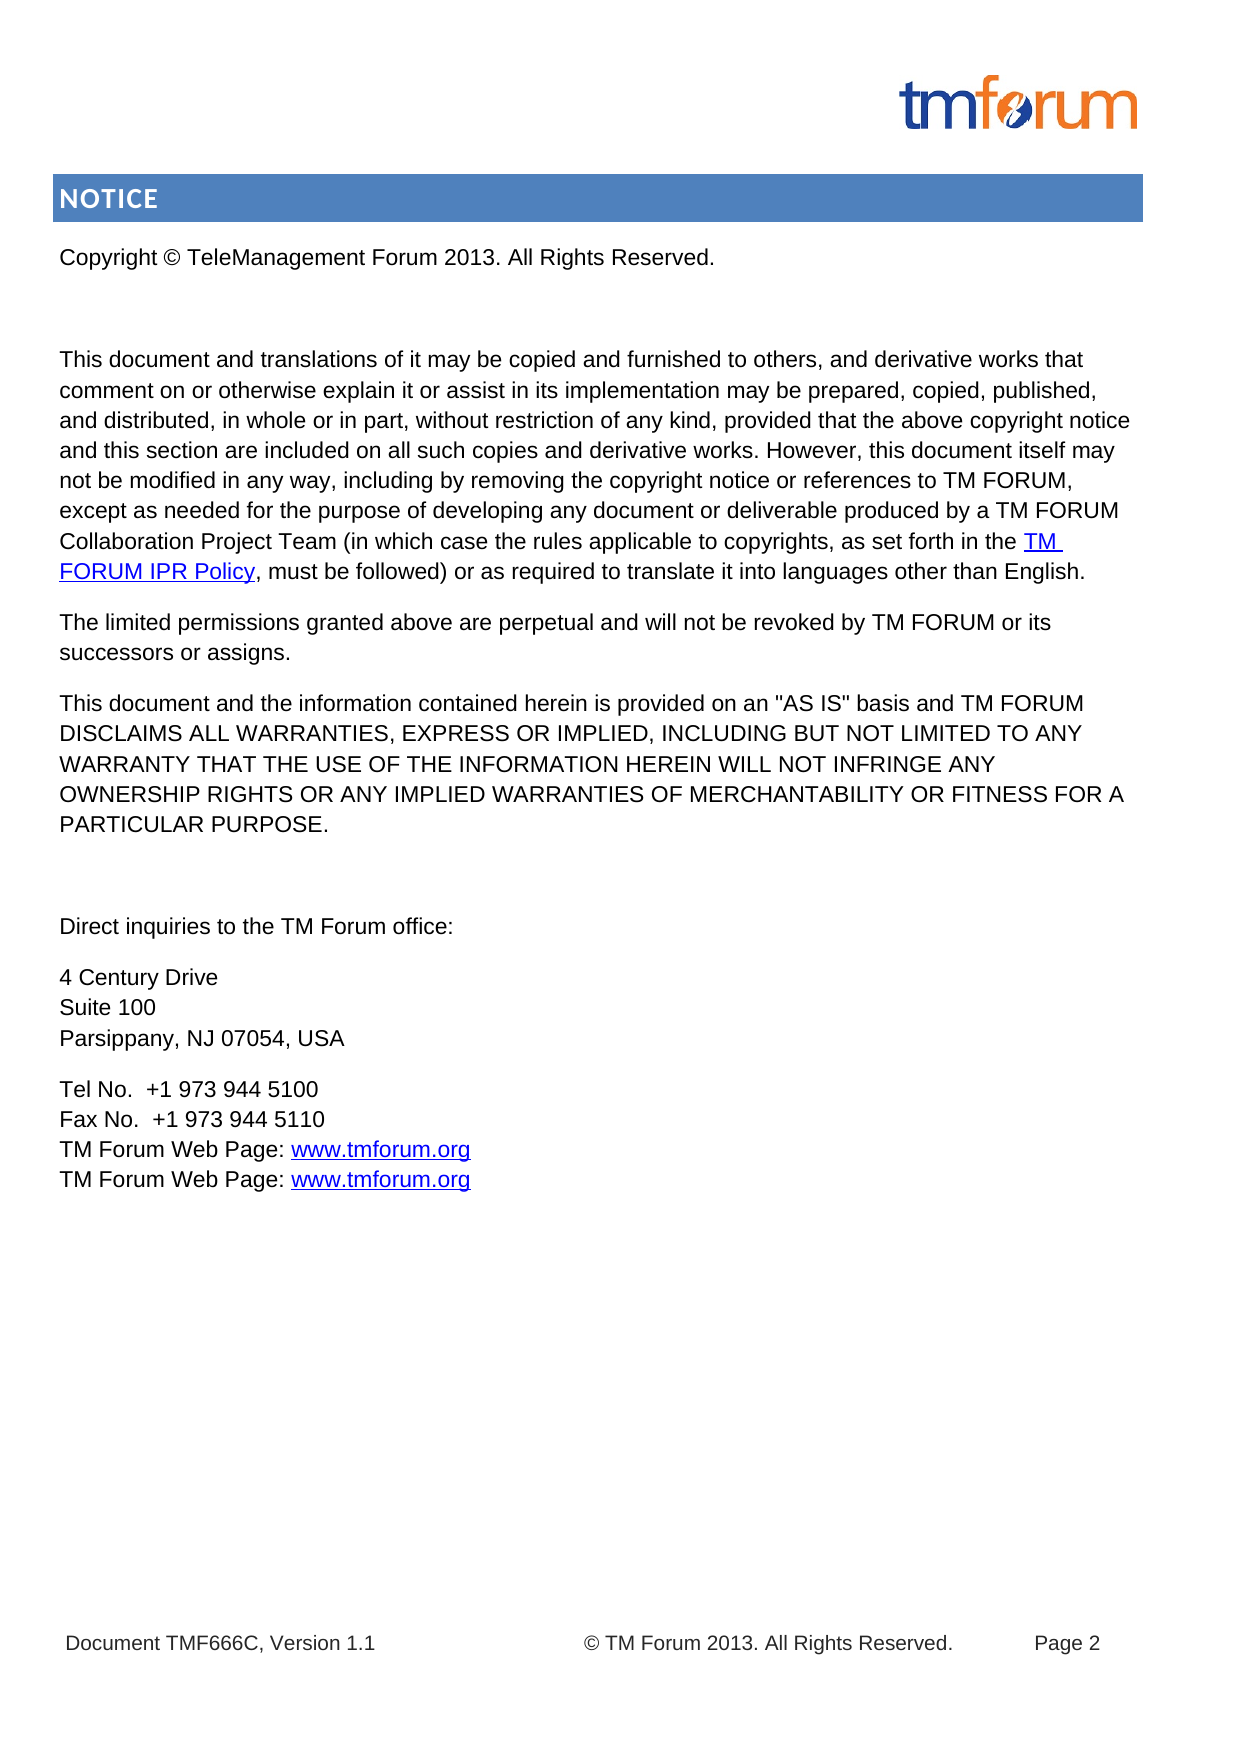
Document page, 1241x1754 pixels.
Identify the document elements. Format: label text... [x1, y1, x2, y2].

text Copyright © TeleManagement Forum 2013. All Rights Reserved. [59, 244, 1137, 271]
text The limited permissions granted above are perpetual and will not be revoked by TM FORUM or its successors or assigns. [59, 609, 1137, 665]
text TM Forum Web Page: www.tmforum.org [59, 1166, 1137, 1192]
subtitle NOTICE [59, 180, 1137, 216]
picture [899, 75, 1137, 129]
text Tel No. +1 973 944 5100 [59, 1076, 1137, 1102]
text This document and translations of it may be copied and furnished to others, and derivative works that comment on or otherwise explain it or assist in its implementation may be prepared, copied, published, and distributed, in whole or in part, without restriction of any kind, provided that the above copyright notice and this section are included on all such copies and derivative works. However, this document itself may not be modified in any way, including by removing the copyright notice or references to TM FORUM, except as needed for the purpose of developing any document or deliverable produced by a TM FORUM Collaboration Project Team (in which case the rules applicable to copyrights, as set forth in the TM FORUM IPR Policy, must be followed) or as required to translate it into languages other than English. [59, 346, 1137, 584]
text This document and the information contained herein is provided on an "AS IS" basis and TM FORUM DISCLAIMS ALL WARRANTIES, EXPRESS OR IMPLIED, INCLUDING BUT NOT LIMITED TO ANY WARRANTY THAT THE USE OF THE INFORMATION HEREIN WILL NOT INFRINGE ANY OWNERSHIP RIGHTS OR ANY IMPLIED WARRANTIES OF MERCHANTABILITY OR FITNESS FOR A PARTICULAR PURPOSE. [59, 690, 1137, 837]
text Fax No. +1 973 944 5110 [59, 1106, 1137, 1132]
text 4 Century Drive Suite 100 Parsippany, NJ 07054, USA [59, 964, 1137, 1051]
text TM Forum Web Page: www.tmforum.org [59, 1136, 1137, 1162]
text Direct inquiries to the TM Forum office: [59, 913, 1137, 939]
